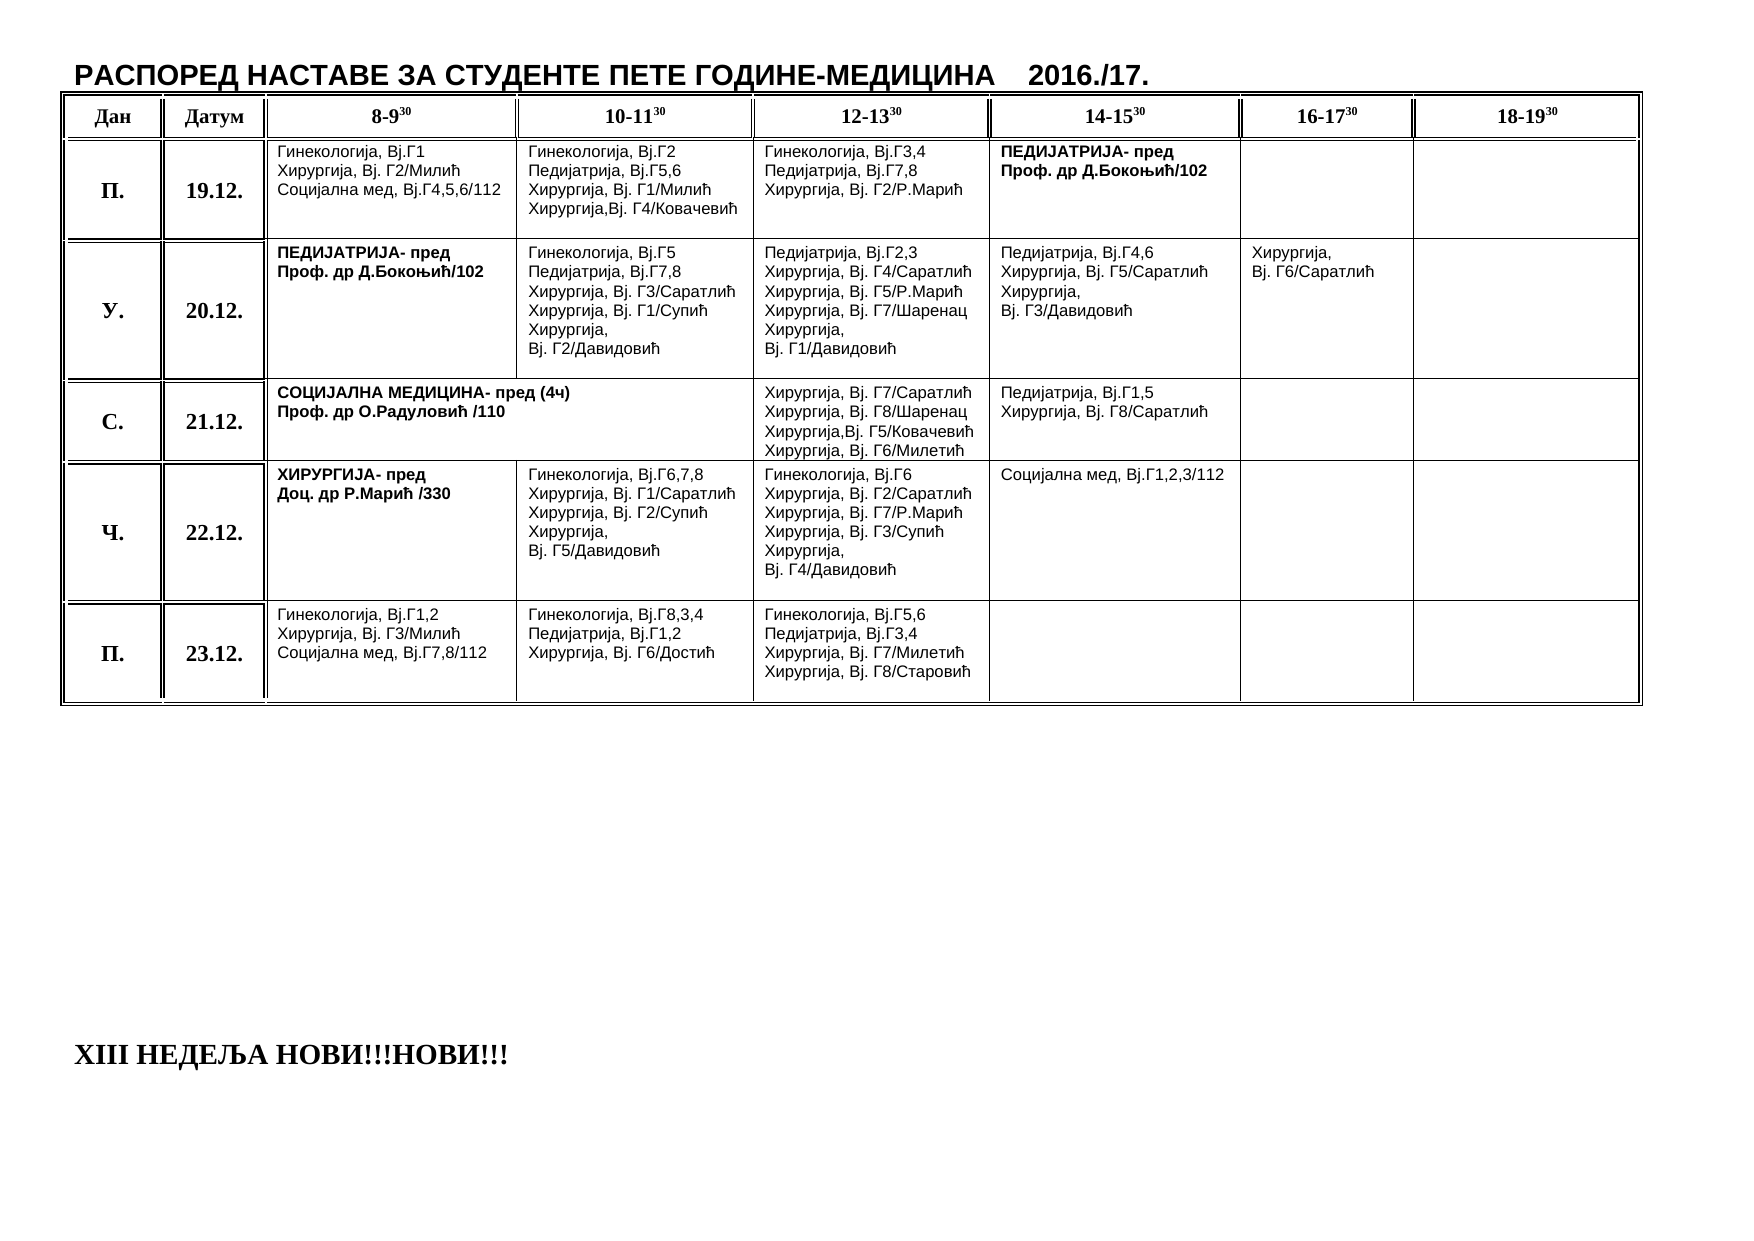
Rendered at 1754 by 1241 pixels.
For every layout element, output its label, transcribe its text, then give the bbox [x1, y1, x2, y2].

table_cell Гинекологија, Вј.Г6,7,8 Хирургија, Вј. Г1/Саратлић Хирургија, Вј. Г2/Супић Хирургија, Вј. Г5/Давидовић [517, 461, 753, 600]
table_header 10-1130 [517, 93, 753, 137]
table_cell Гинекологија, Вј.Г2 Педијатрија, Вј.Г5,6 Хирургија, Вј. Г1/Милић Хирургија,Вј. Г4/Ковачевић [517, 141, 753, 238]
table_header Датум [163, 93, 266, 137]
table_cell П. [63, 600, 163, 701]
table_cell Социјална мед, Вј.Г1,2,3/112 [990, 461, 1240, 600]
table_header 16-1730 [1240, 93, 1413, 137]
table_cell [1241, 461, 1413, 600]
table_cell Педијатрија, Вј.Г2,3 Хирургија, Вј. Г4/Саратлић Хирургија, Вј. Г5/Р.Марић Хирургија, Вј. Г7/Шаренац Хирургија, Вј. Г1/Давидовић [754, 239, 989, 378]
text XIII НЕДЕЉА НОВИ!!!НОВИ!!! [74, 1037, 1683, 1070]
table_cell СОЦИЈАЛНА МЕДИЦИНА- пред (4ч) Проф. др О.Радуловић /110 [268, 379, 753, 460]
table_header Дан [63, 93, 163, 137]
table_cell [1414, 601, 1638, 701]
table_header 12-1330 [753, 95, 989, 137]
table_cell ХИРУРГИЈА- пред Доц. др Р.Марић /330 [268, 461, 516, 600]
table_cell 19.12. [165, 141, 263, 238]
table_cell Гинекологија, Вј.Г5 Педијатрија, Вј.Г7,8 Хирургија, Вј. Г3/Саратлић Хирургија, Вј. Г1/Супић Хирургија, Вј. Г2/Давидовић [517, 239, 753, 378]
table_cell 22.12. [165, 465, 263, 600]
table_cell 21.12. [165, 383, 263, 460]
table_cell Педијатрија, Вј.Г1,5 Хирургија, Вј. Г8/Саратлић [990, 379, 1240, 460]
table_cell [1414, 379, 1638, 460]
table_cell [1414, 461, 1638, 600]
table_cell Хирургија, Вј. Г7/Саратлић Хирургија, Вј. Г8/Шаренац Хирургија,Вј. Г5/Ковачевић Хирургија, Вј. Г6/Милетић [754, 379, 989, 460]
table_cell [1241, 141, 1413, 238]
table_cell С. [63, 378, 163, 460]
table_cell Ч. [63, 460, 163, 600]
table_cell Гинекологија, Вј.Г6 Хирургија, Вј. Г2/Саратлић Хирургија, Вј. Г7/Р.Марић Хирургија, Вј. Г3/Супић Хирургија, Вј. Г4/Давидовић [754, 461, 989, 600]
table_cell Гинекологија, Вј.Г8,3,4 Педијатрија, Вј.Г1,2 Хирургија, Вј. Г6/Достић [517, 601, 753, 701]
table_cell [1414, 239, 1638, 378]
table_cell Гинекологија, Вј.Г3,4 Педијатрија, Вј.Г7,8 Хирургија, Вј. Г2/Р.Марић [754, 141, 989, 238]
table_cell [990, 601, 1240, 701]
table_cell У. [63, 238, 163, 378]
table_cell [1241, 601, 1413, 701]
table_cell [1241, 379, 1413, 460]
table_cell Гинекологија, Вј.Г1 Хирургија, Вј. Г2/Милић Социјална мед, Вј.Г4,5,6/112 [268, 141, 516, 238]
table_cell ПЕДИЈАТРИЈА- пред Проф. др Д.Бокоњић/102 [268, 239, 516, 378]
table_cell Хирургија, Вј. Г6/Саратлић [1241, 239, 1413, 378]
table_header 18-1930 [1414, 96, 1638, 137]
table_cell 20.12. [165, 243, 263, 378]
table_header 14-1530 [989, 93, 1240, 137]
table_cell 23.12. [163, 601, 266, 701]
table_cell П. [63, 137, 163, 238]
table_cell Гинекологија, Вј.Г1,2 Хирургија, Вј. Г3/Милић Социјална мед, Вј.Г7,8/112 [266, 601, 516, 701]
table_cell Гинекологија, Вј.Г5,6 Педијатрија, Вј.Г3,4 Хирургија, Вј. Г7/Милетић Хирургија, Вј. Г8/Старовић [754, 601, 989, 701]
table_cell [1414, 137, 1641, 238]
table_cell ПЕДИЈАТРИЈА- пред Проф. др Д.Бокоњић/102 [990, 141, 1240, 238]
table_cell Педијатрија, Вј.Г4,6 Хирургија, Вј. Г5/Саратлић Хирургија, Вј. Г3/Давидовић [990, 239, 1240, 378]
table_header 8-930 [266, 93, 517, 137]
